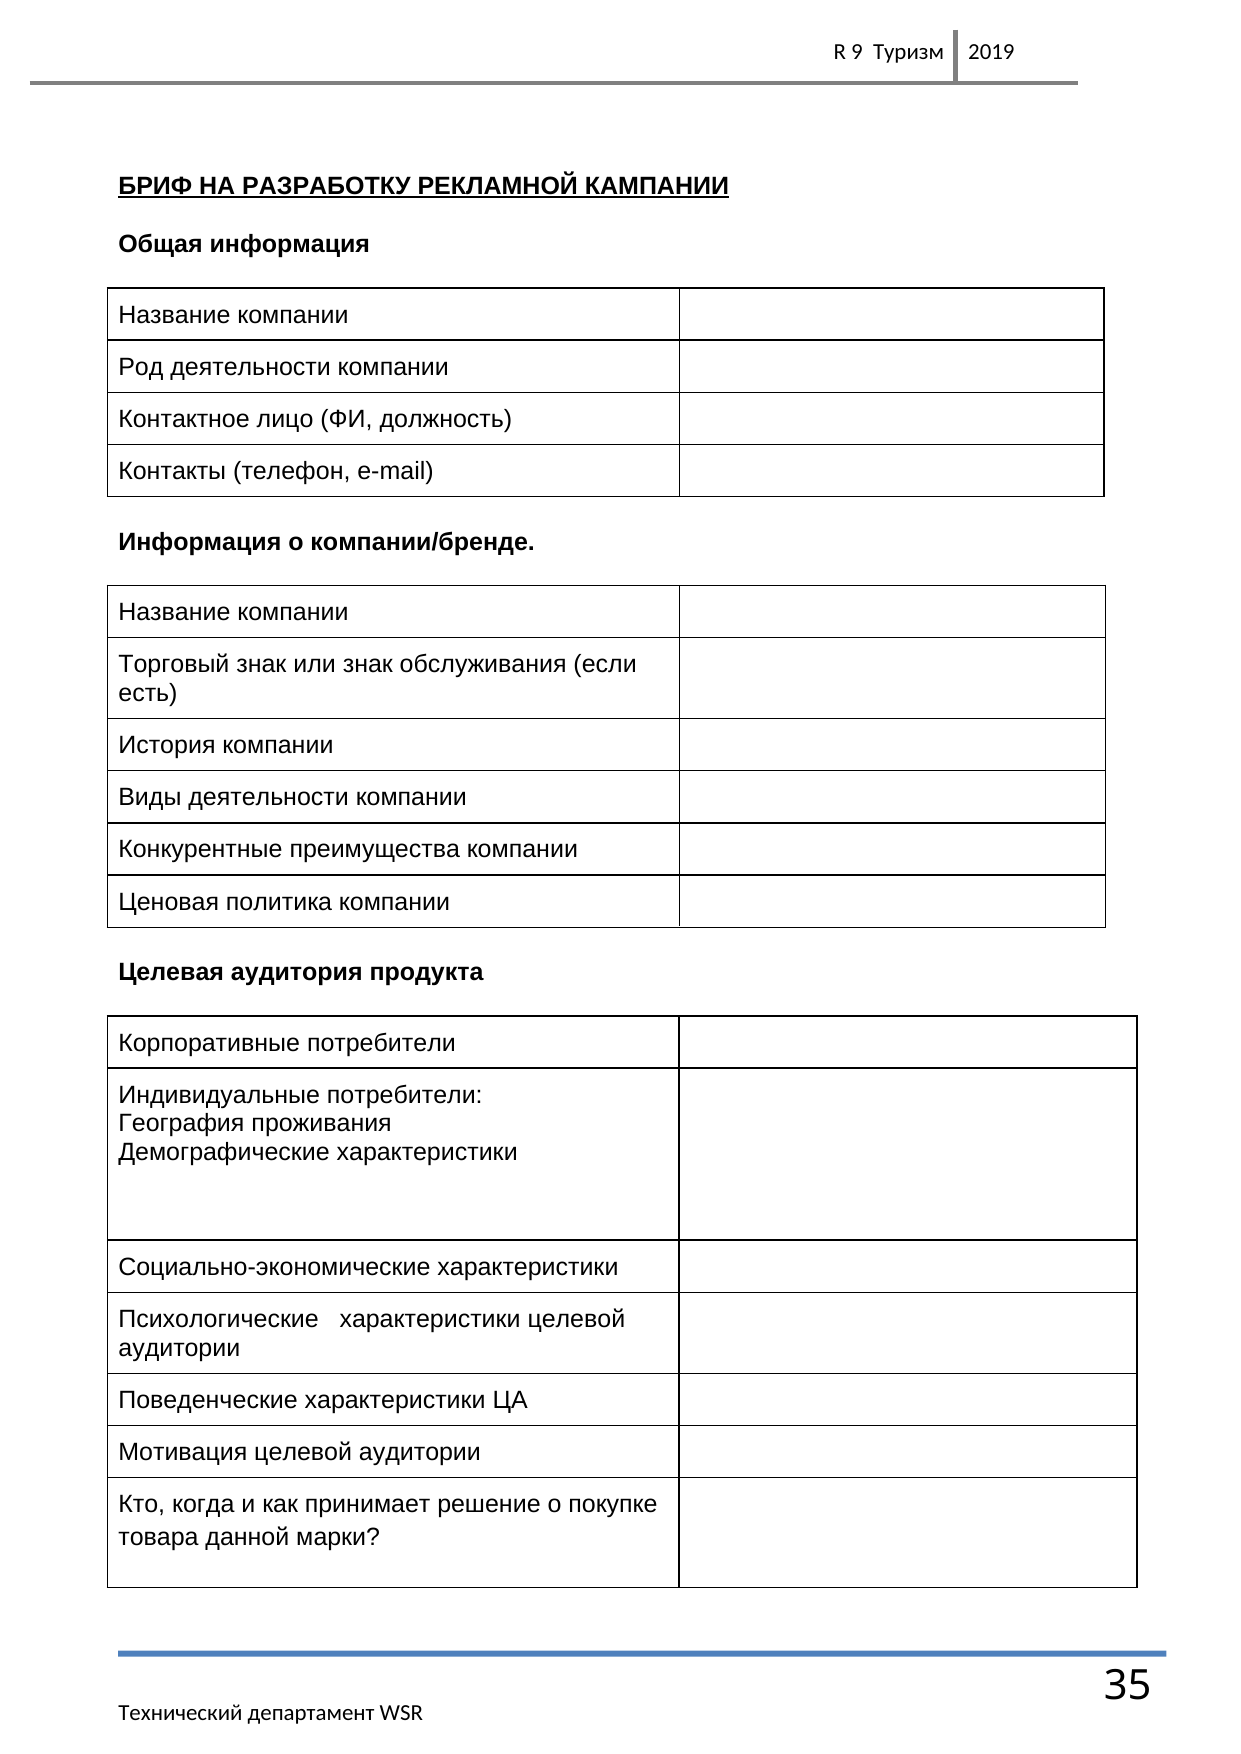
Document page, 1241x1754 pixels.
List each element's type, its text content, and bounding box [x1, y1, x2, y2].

table_cell [680, 1478, 1136, 1587]
table_cell Виды деятельности компании [108, 771, 679, 822]
table_cell [680, 1426, 1136, 1477]
table_header [680, 586, 1105, 637]
table_cell [680, 1069, 1136, 1239]
table_cell [680, 1374, 1136, 1425]
text Бриф на разработку рекламной кампании [118, 171, 1166, 200]
table_cell [680, 876, 1105, 926]
table_header [680, 1017, 1136, 1067]
table_cell Ценовая политика компании [108, 876, 679, 926]
text Общая информация [118, 229, 1166, 258]
table_cell Торговый знак или знак обслуживания (если есть) [108, 638, 679, 718]
table_cell Род деятельности компании [108, 341, 679, 391]
table_header Корпоративные потребители [108, 1017, 678, 1067]
table_cell Контактное лицо (ФИ, должность) [108, 393, 679, 444]
table_cell Индивидуальные потребители: География проживания Демографические характеристики [108, 1069, 678, 1239]
table_cell [680, 1241, 1136, 1292]
table_header [680, 289, 1103, 339]
table_cell История компании [108, 719, 679, 770]
table_cell [680, 445, 1103, 496]
table_cell Поведенческие характеристики ЦА [108, 1374, 678, 1425]
table_cell [680, 1293, 1136, 1372]
table_cell [680, 771, 1105, 822]
table_cell [680, 824, 1105, 874]
table_header Название компании [108, 586, 679, 637]
table_cell [680, 341, 1103, 391]
table_cell Конкурентные преимущества компании [108, 824, 679, 874]
table_cell Контакты (телефон, e-mail) [108, 445, 679, 496]
table_cell [680, 393, 1103, 444]
table_cell [680, 638, 1105, 718]
text Информация о компании/бренде. [118, 527, 1166, 555]
table_header Название компании [108, 289, 679, 339]
text Целевая аудитория продукта [118, 957, 1166, 986]
table_cell [680, 719, 1105, 770]
table_cell Психологические характеристики целевой аудитории [108, 1293, 678, 1372]
table_cell Мотивация целевой аудитории [108, 1426, 678, 1477]
table_cell Кто, когда и как принимает решение о покупке товара данной марки? [108, 1478, 678, 1587]
table_cell Социально-экономические характеристики [108, 1241, 678, 1292]
